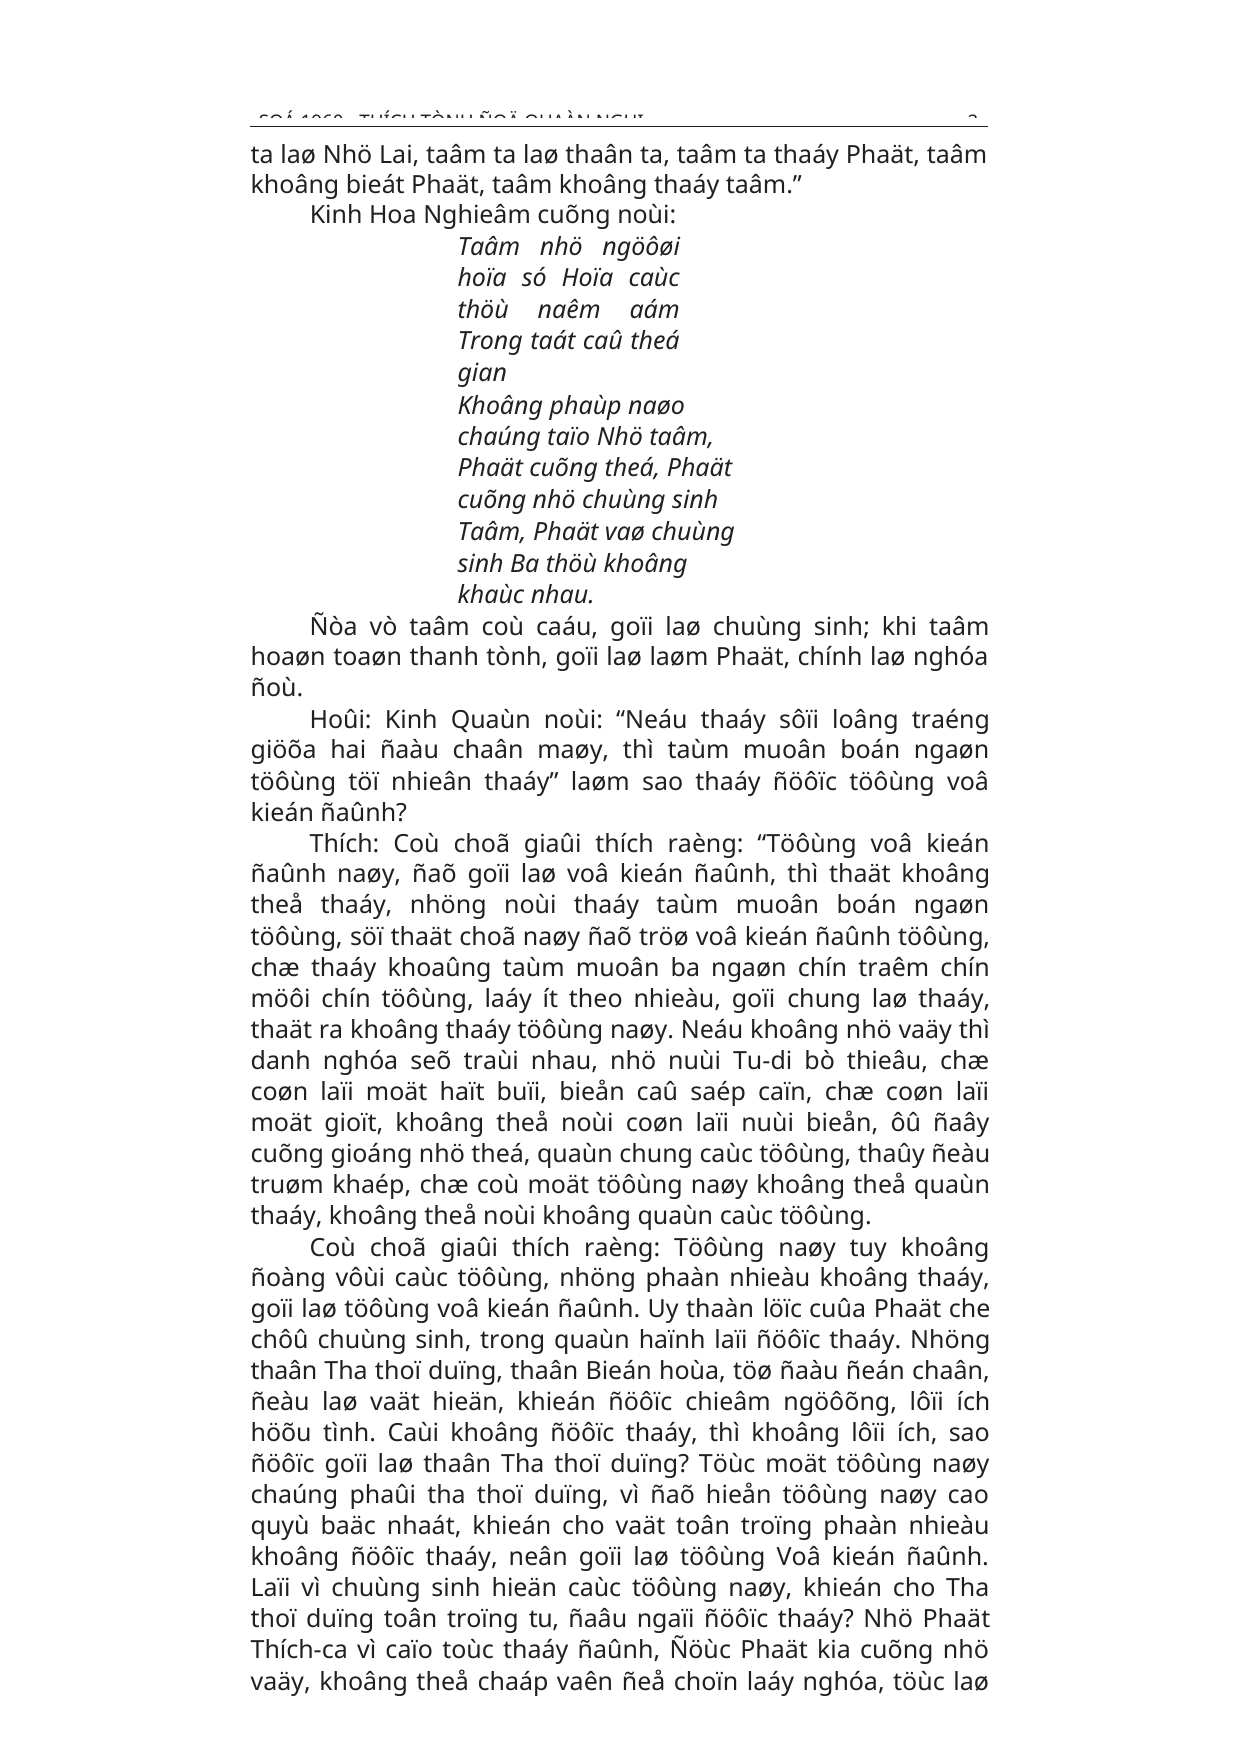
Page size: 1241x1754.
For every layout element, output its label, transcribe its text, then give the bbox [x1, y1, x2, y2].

text Thích: Coù choã giaûi thích raèng: “Töôùng voâ kieán ñaûnh naøy, ñaõ goïi laø voâ kieán ñaûnh, thì thaät khoâng theå thaáy, nhöng noùi thaáy taùm muoân boán ngaøn töôùng, söï thaät choã naøy ñaõ tröø voâ kieán ñaûnh töôùng, chæ thaáy khoaûng taùm muoân ba ngaøn chín traêm chín möôi chín töôùng, laáy ít theo nhieàu, goïi chung laø thaáy, thaät ra khoâng thaáy töôùng naøy. Neáu khoâng nhö vaäy thì danh nghóa seõ traùi nhau, nhö nuùi Tu-di bò thieâu, chæ coøn laïi moät haït buïi, bieån caû saép caïn, chæ coøn laïi moät gioït, khoâng theå noùi coøn laïi nuùi bieån, ôû ñaây cuõng gioáng nhö theá, quaùn chung caùc töôùng, thaûy ñeàu truøm khaép, chæ coù moät töôùng naøy khoâng theå quaùn thaáy, khoâng theå noùi khoâng quaùn caùc töôùng. [250, 828, 990, 1232]
text Kinh Hoa Nghieâm cuõng noùi: [309, 200, 1092, 229]
text Ñòa vò taâm coù caáu, goïi laø chuùng sinh; khi taâm hoaøn toaøn thanh tònh, goïi laø laøm Phaät, chính laø nghóa ñoù. [250, 611, 990, 704]
text Khoâng phaùp naøo chaúng taïo Nhö taâm, Phaät cuõng theá, Phaät cuõng nhö chuùng sinh Taâm, Phaät vaø chuùng sinh Ba thöù khoâng khaùc nhau. [457, 389, 738, 611]
text Taâm nhö ngöôøi hoïa só Hoïa caùc thöù naêm aám Trong taát caû theá gian [457, 230, 680, 389]
text ta laø Nhö Lai, taâm ta laø thaân ta, taâm ta thaáy Phaät, taâm khoâng bieát Phaät, taâm khoâng thaáy taâm.” [250, 138, 988, 200]
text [250, 1232, 990, 1697]
text Hoûi: Kinh Quaùn noùi: “Neáu thaáy sôïi loâng traéng giöõa hai ñaàu chaân maøy, thì taùm muoân boán ngaøn töôùng töï nhieân thaáy” laøm sao thaáy ñöôïc töôùng voâ kieán ñaûnh? [250, 704, 990, 828]
